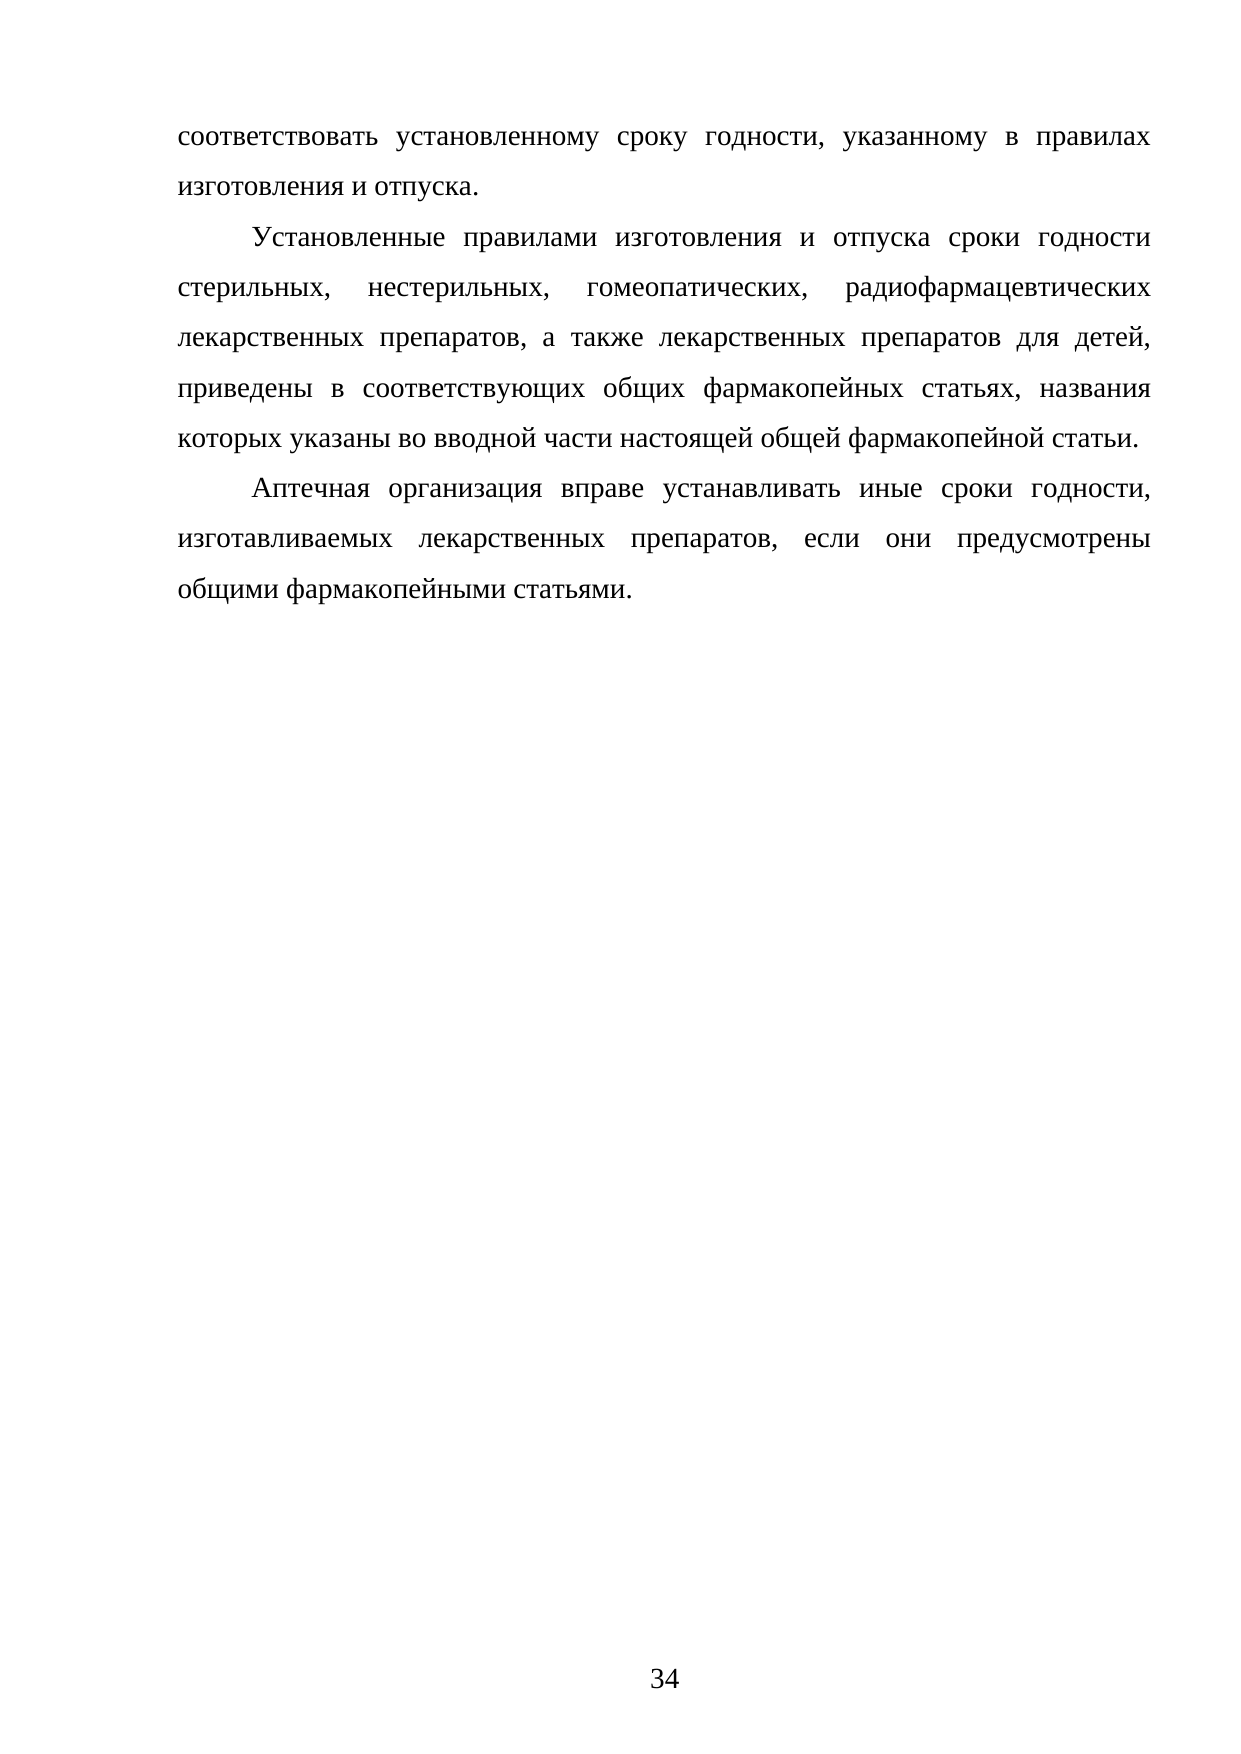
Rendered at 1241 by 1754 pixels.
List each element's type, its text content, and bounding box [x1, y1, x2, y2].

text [177, 118, 1152, 202]
text Установленные правилами изготовления и отпуска сроки годности стерильных, нестерильных, гомеопатических, радиофармацевтических лекарственных препаратов, а также лекарственных препаратов для детей, приведены в соответствующих общих фармакопейных статьях, названия которых указаны во вводной части настоящей общей фармакопейной статьи. [177, 219, 1152, 453]
text Аптечная организация вправе устанавливать иные сроки годности, изготавливаемых лекарственных препаратов, если они предусмотрены общими фармакопейными статьями. [177, 470, 1152, 604]
